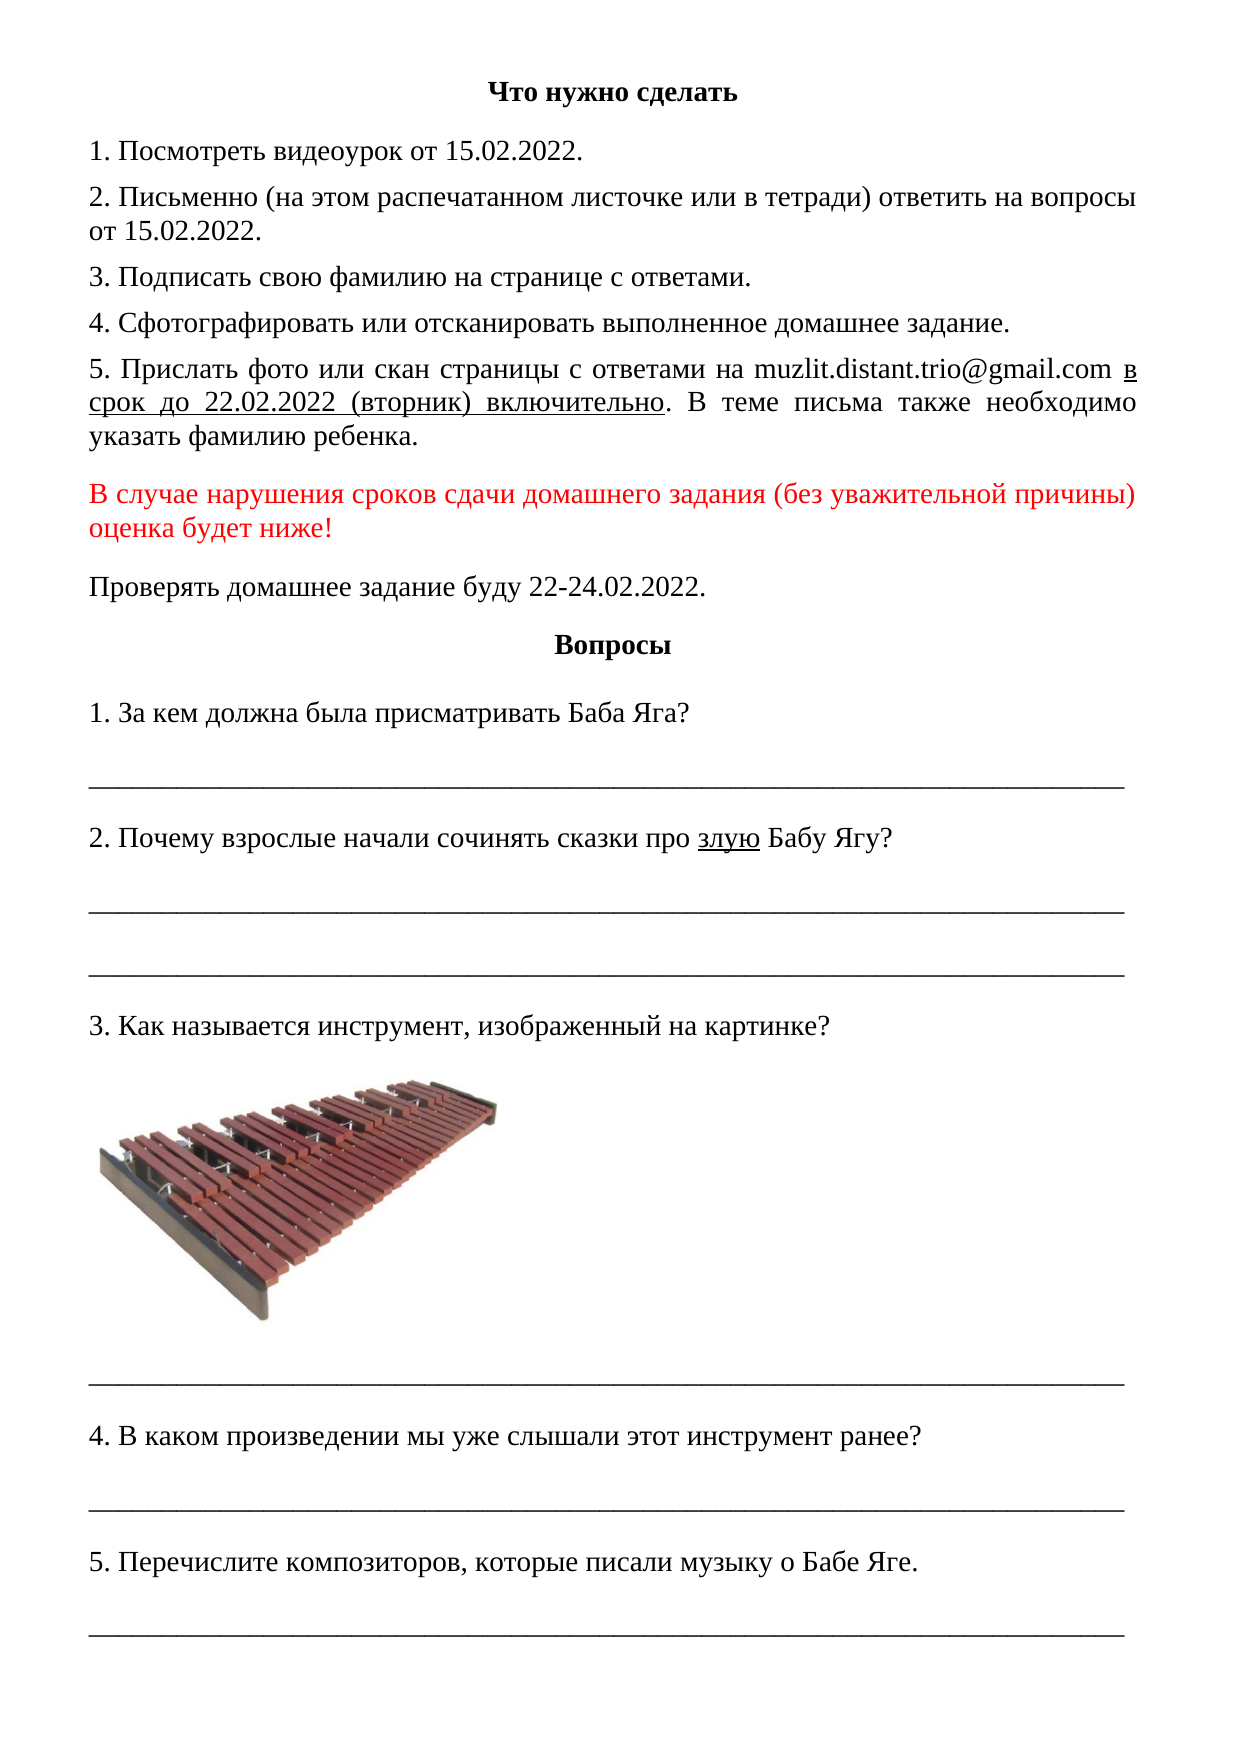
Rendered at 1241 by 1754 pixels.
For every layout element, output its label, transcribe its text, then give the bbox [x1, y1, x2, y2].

text _______________________________________________________________________ [89, 1356, 1137, 1389]
text 5. Прислать фото или скан страницы с ответами на muzlit.distant.trio@gmail.com в срок до 22.02.2022 (вторник) включительно. В теме письма также необходимо указать фамилию ребенка. [89, 351, 1137, 452]
text _______________________________________________________________________ [89, 1481, 1137, 1514]
text _______________________________________________________________________ [89, 758, 1137, 791]
text _______________________________________________________________________ [89, 1606, 1137, 1640]
text 4. В каком произведении мы уже слышали этот инструмент ранее? [89, 1418, 1137, 1452]
text 3. Как называется инструмент, изображенный на картинке? [89, 1008, 1137, 1042]
text 2. Письменно (на этом распечатанном листочке или в тетради) ответить на вопросы от 15.02.2022. [89, 179, 1137, 246]
text 1. За кем должна была присматривать Баба Яга? [89, 695, 1137, 728]
text 3. Подписать свою фамилию на странице с ответами. [89, 259, 1137, 292]
text 1. Посмотреть видеоурок от 15.02.2022. [89, 133, 1137, 167]
text В случае нарушения сроков сдачи домашнего задания (без уважительной причины) оценка будет ниже! [89, 477, 1137, 544]
text _______________________________________________________________________ [89, 883, 1137, 917]
text 4. Сфотографировать или отсканировать выполненное домашнее задание. [89, 305, 1137, 338]
text Проверять домашнее задание буду 22-24.02.2022. [89, 569, 1137, 602]
text Что нужно сделать [89, 74, 1137, 107]
picture [88, 1071, 498, 1327]
text _______________________________________________________________________ [89, 946, 1137, 979]
text Вопросы [89, 627, 1137, 661]
text 5. Перечислите композиторов, которые писали музыку о Бабе Яге. [89, 1544, 1137, 1577]
text 2. Почему взрослые начали сочинять сказки про злую Бабу Ягу? [89, 820, 1137, 854]
